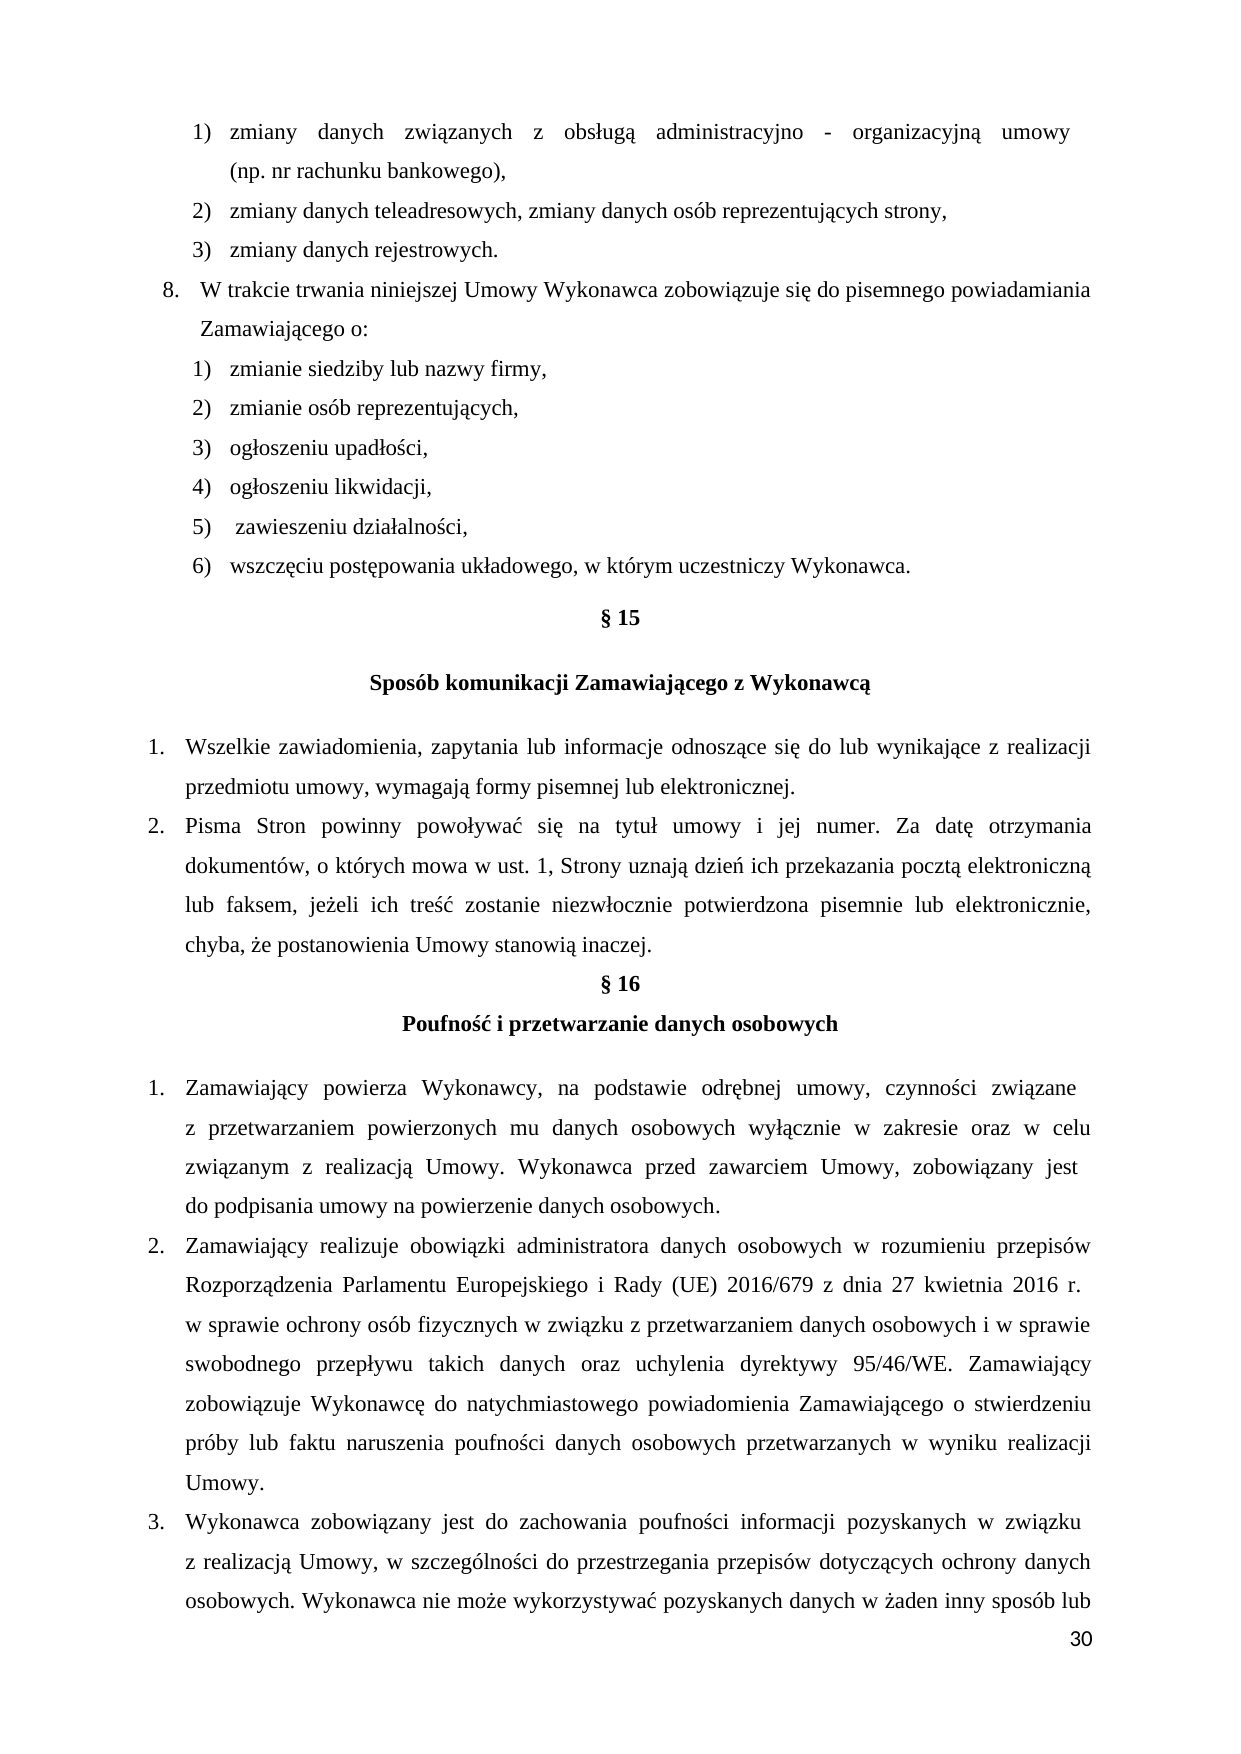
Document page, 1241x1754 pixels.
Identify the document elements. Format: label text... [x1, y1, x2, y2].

list Zamawiający powierza Wykonawcy, na podstawie odrębnej umowy, czynności związane z przetwarzaniem powierzonych mu danych osobowych wyłącznie w zakresie oraz w celu związanym z realizacją Umowy. Wykonawca przed zawarciem Umowy, zobowiązany jest do podpisania umowy na powierzenie danych osobowych. [148, 1074, 1092, 1219]
list zmiany danych rejestrowych. [192, 237, 1092, 263]
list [148, 1508, 1092, 1614]
list zmiany danych związanych z obsługą administracyjno - organizacyjną umowy (np. nr rachunku bankowego), [192, 118, 1092, 184]
text § 15 [148, 604, 1092, 631]
list Pisma Stron powinny powoływać się na tytuł umowy i jej numer. Za datę otrzymania dokumentów, o których mowa w ust. 1, Strony uznają dzień ich przekazania pocztą elektroniczną lub faksem, jeżeli ich treść zostanie niezwłocznie potwierdzona pisemnie lub elektronicznie, chyba, że postanowienia Umowy stanowią inaczej. [148, 812, 1092, 957]
list zawieszeniu działalności, [192, 513, 1092, 539]
list wszczęciu postępowania układowego, w którym uczestniczy Wykonawca. [192, 552, 1092, 579]
text Sposób komunikacji Zamawiającego z Wykonawcą [148, 669, 1092, 695]
list ogłoszeniu upadłości, [192, 434, 1092, 460]
list zmianie siedziby lub nazwy firmy, [192, 355, 1092, 381]
list Zamawiający realizuje obowiązki administratora danych osobowych w rozumieniu przepisów Rozporządzenia Parlamentu Europejskiego i Rady (UE) 2016/679 z dnia 27 kwietnia 2016 r. w sprawie ochrony osób fizycznych w związku z przetwarzaniem danych osobowych i w sprawie swobodnego przepływu takich danych oraz uchylenia dyrektywy 95/46/WE. Zamawiający zobowiązuje Wykonawcę do natychmiastowego powiadomienia Zamawiającego o stwierdzeniu próby lub faktu naruszenia poufności danych osobowych przetwarzanych w wyniku realizacji Umowy. [148, 1232, 1092, 1495]
list W trakcie trwania niniejszej Umowy Wykonawca zobowiązuje się do pisemnego powiadamiania Zamawiającego o: [162, 276, 1092, 342]
list zmianie osób reprezentujących, [192, 394, 1092, 421]
list Poufność i przetwarzanie danych osobowych [148, 1010, 1092, 1036]
list ogłoszeniu likwidacji, [192, 473, 1092, 500]
list zmiany danych teleadresowych, zmiany danych osób reprezentujących strony, [192, 197, 1092, 223]
list Wszelkie zawiadomienia, zapytania lub informacje odnoszące się do lub wynikające z realizacji przedmiotu umowy, wymagają formy pisemnej lub elektronicznej. [148, 733, 1092, 799]
list § 16 [148, 970, 1092, 997]
